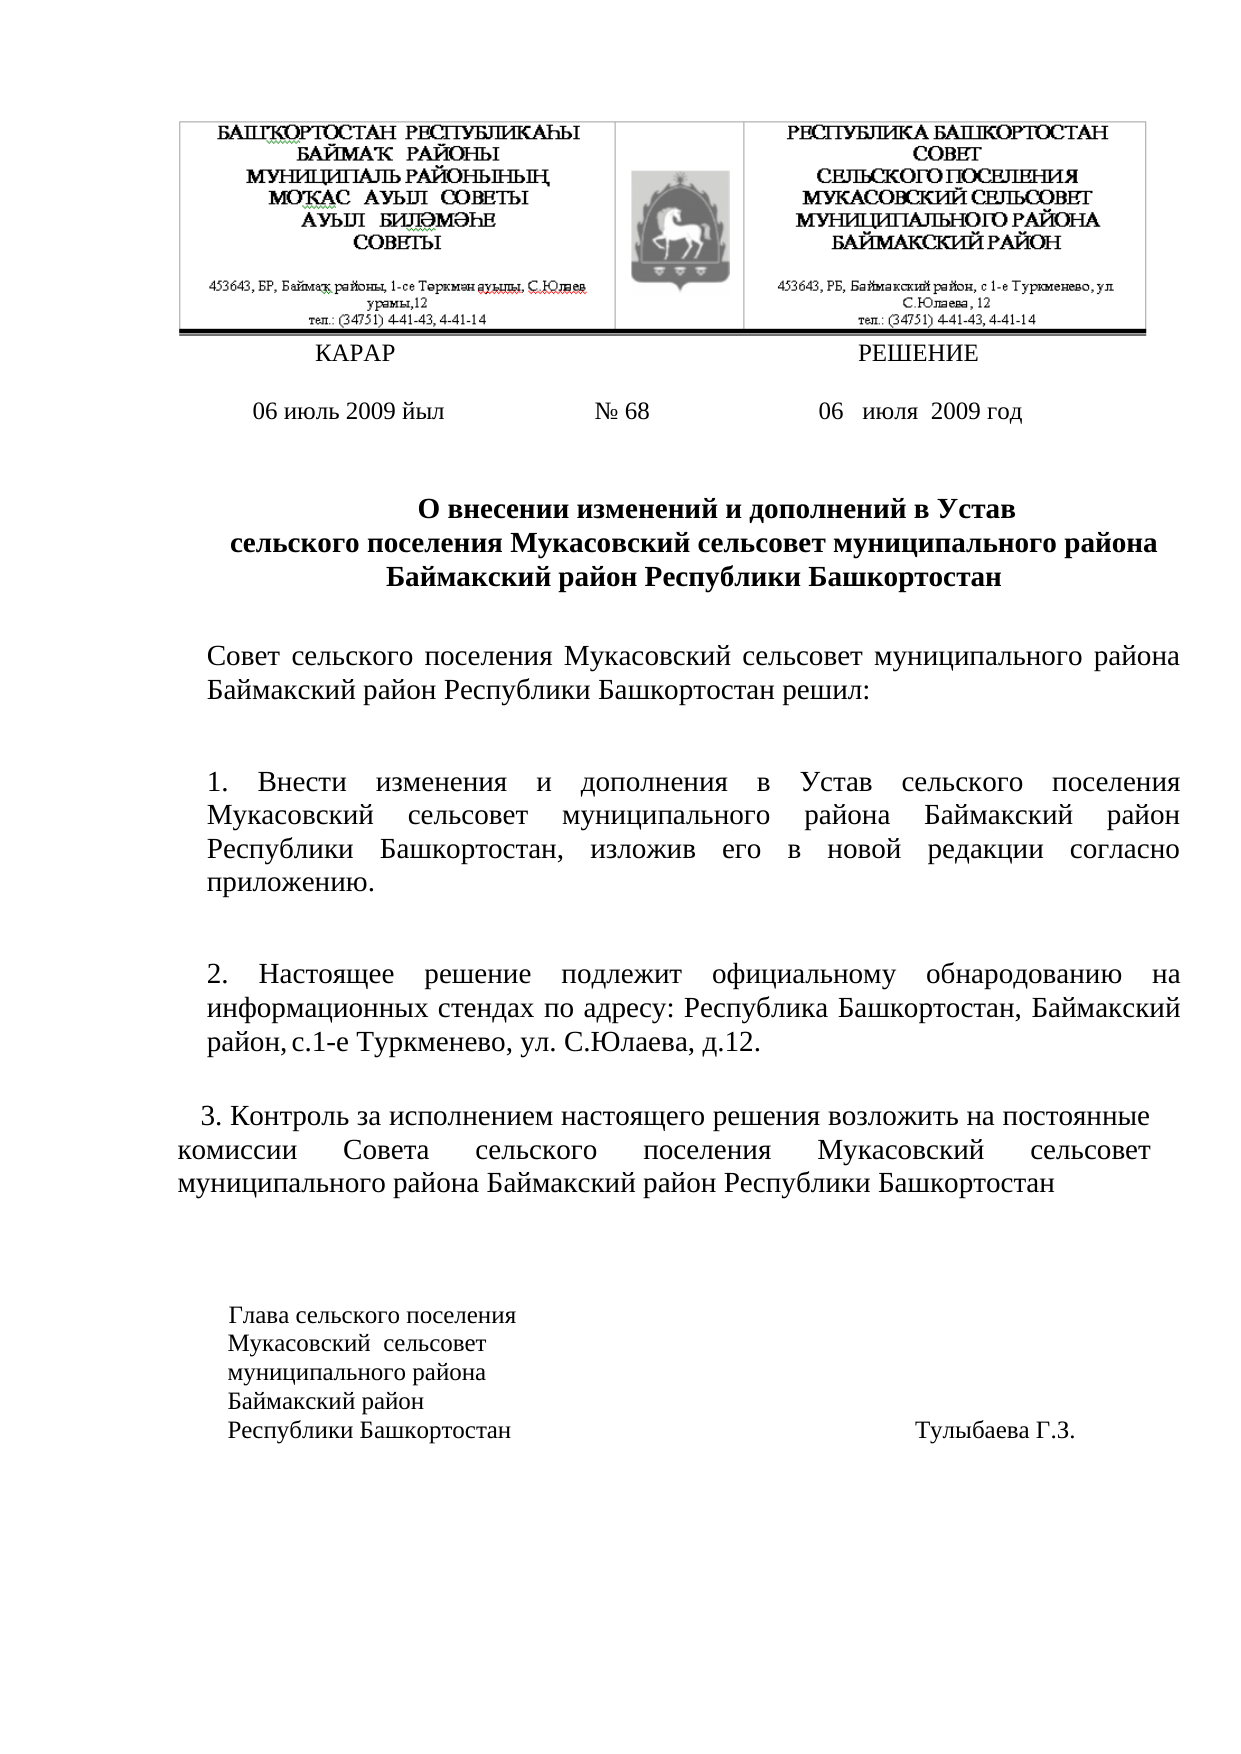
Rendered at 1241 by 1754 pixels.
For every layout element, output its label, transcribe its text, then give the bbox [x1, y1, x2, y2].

picture [177, 118, 1153, 339]
text О внесении изменений и дополнений в Устав [177, 492, 1181, 525]
text сельского поселения Мукасовский сельсовет муниципального района Баймакский район Республики Башкортостан [207, 525, 1181, 592]
text Мукасовский сельсовет [177, 1328, 1152, 1357]
text Баймакский район [177, 1386, 1152, 1415]
text 2. Настоящее решение подлежит официальному обнародованию на информационных стендах по адресу: Республика Башкортостан, Баймакский район, с.1-е Туркменево, ул. С.Юлаева, д.12. [207, 957, 1181, 1057]
text Совет сельского поселения Мукасовский сельсовет муниципального района Баймакский район Республики Башкортостан решил: [207, 638, 1181, 705]
text 3. Контроль за исполнением настоящего решения возложить на постоянные комиссии Совета сельского поселения Мукасовский сельсовет муниципального района Баймакский район Республики Башкортостан [177, 1098, 1152, 1199]
text 1. Внести изменения и дополнения в Устав сельского поселения Мукасовский сельсовет муниципального района Баймакский район Республики Башкортостан, изложив его в новой редакции согласно приложению. [207, 764, 1181, 898]
text Глава сельского поселения [177, 1300, 1152, 1328]
text 06 июль 2009 йыл № 68 06 июля 2009 год [252, 396, 1152, 424]
text Республики Башкортостан Тулыбаева Г.З. [177, 1415, 1152, 1443]
text КАРАР РЕШЕНИЕ [177, 339, 1152, 367]
text муниципального района [177, 1357, 1152, 1386]
